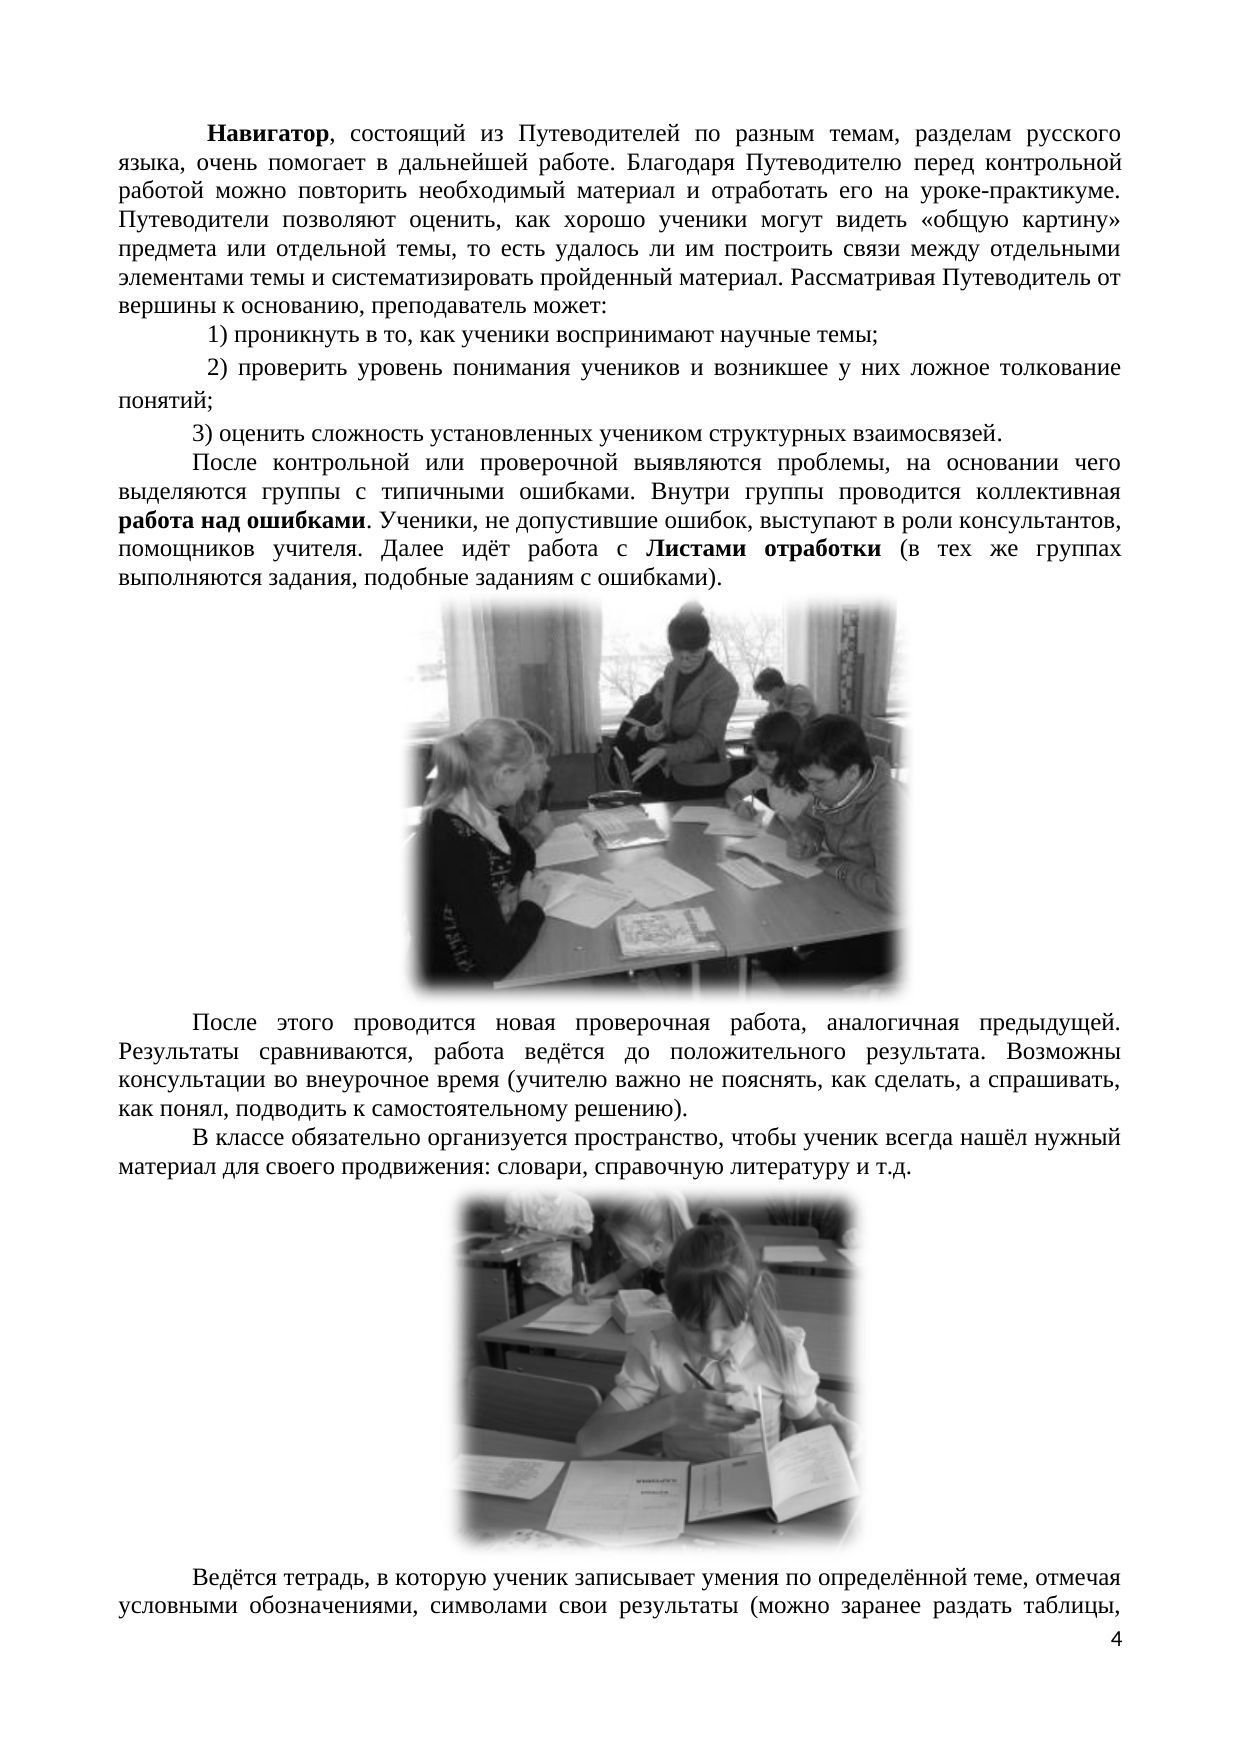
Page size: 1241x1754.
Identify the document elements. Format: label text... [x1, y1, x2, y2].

text После контрольной или проверочной выявляются проблемы, на основании чего выделяются группы с типичными ошибками. Внутри группы проводится коллективная работа над ошибками. Ученики, не допустившие ошибок, выступают в роли консультантов, помощников учителя. Далее идёт работа с Листами отработки (в тех же группах выполняются задания, подобные заданиям с ошибками). [118, 447, 1122, 591]
text После этого проводится новая проверочная работа, аналогичная предыдущей. Результаты сравниваются, работа ведётся до положительного результата. Возможны консультации во внеурочное время (учителю важно не пояснять, как сделать, а спрашивать, как понял, подводить к самостоятельному решению). [118, 1007, 1122, 1122]
text Навигатор, состоящий из Путеводителей по разным темам, разделам русского языка, очень помогает в дальнейшей работе. Благодаря Путеводителю перед контрольной работой можно повторить необходимый материал и отработать его на уроке-практикуме. Путеводители позволяют оценить, как хорошо ученики могут видеть «общую картину» предмета или отдельной темы, то есть удалось ли им построить связи между отдельными элементами темы и систематизировать пройденный материал. Рассматривая Путеводитель от вершины к основанию, преподаватель может: [118, 118, 1122, 319]
text 2) проверить уровень понимания учеников и возникшее у них ложное толкование понятий; [118, 352, 1122, 414]
text 3) оценить сложность установленных учеником структурных взаимосвязей. [118, 418, 1122, 447]
text 1) проникнуть в то, как ученики воспринимают научные темы; [118, 319, 1122, 348]
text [118, 1562, 1122, 1619]
text В классе обязательно организуется пространство, чтобы ученик всегда нашёл нужный материал для своего продвижения: словари, справочную литературу и т.д. [118, 1122, 1122, 1179]
